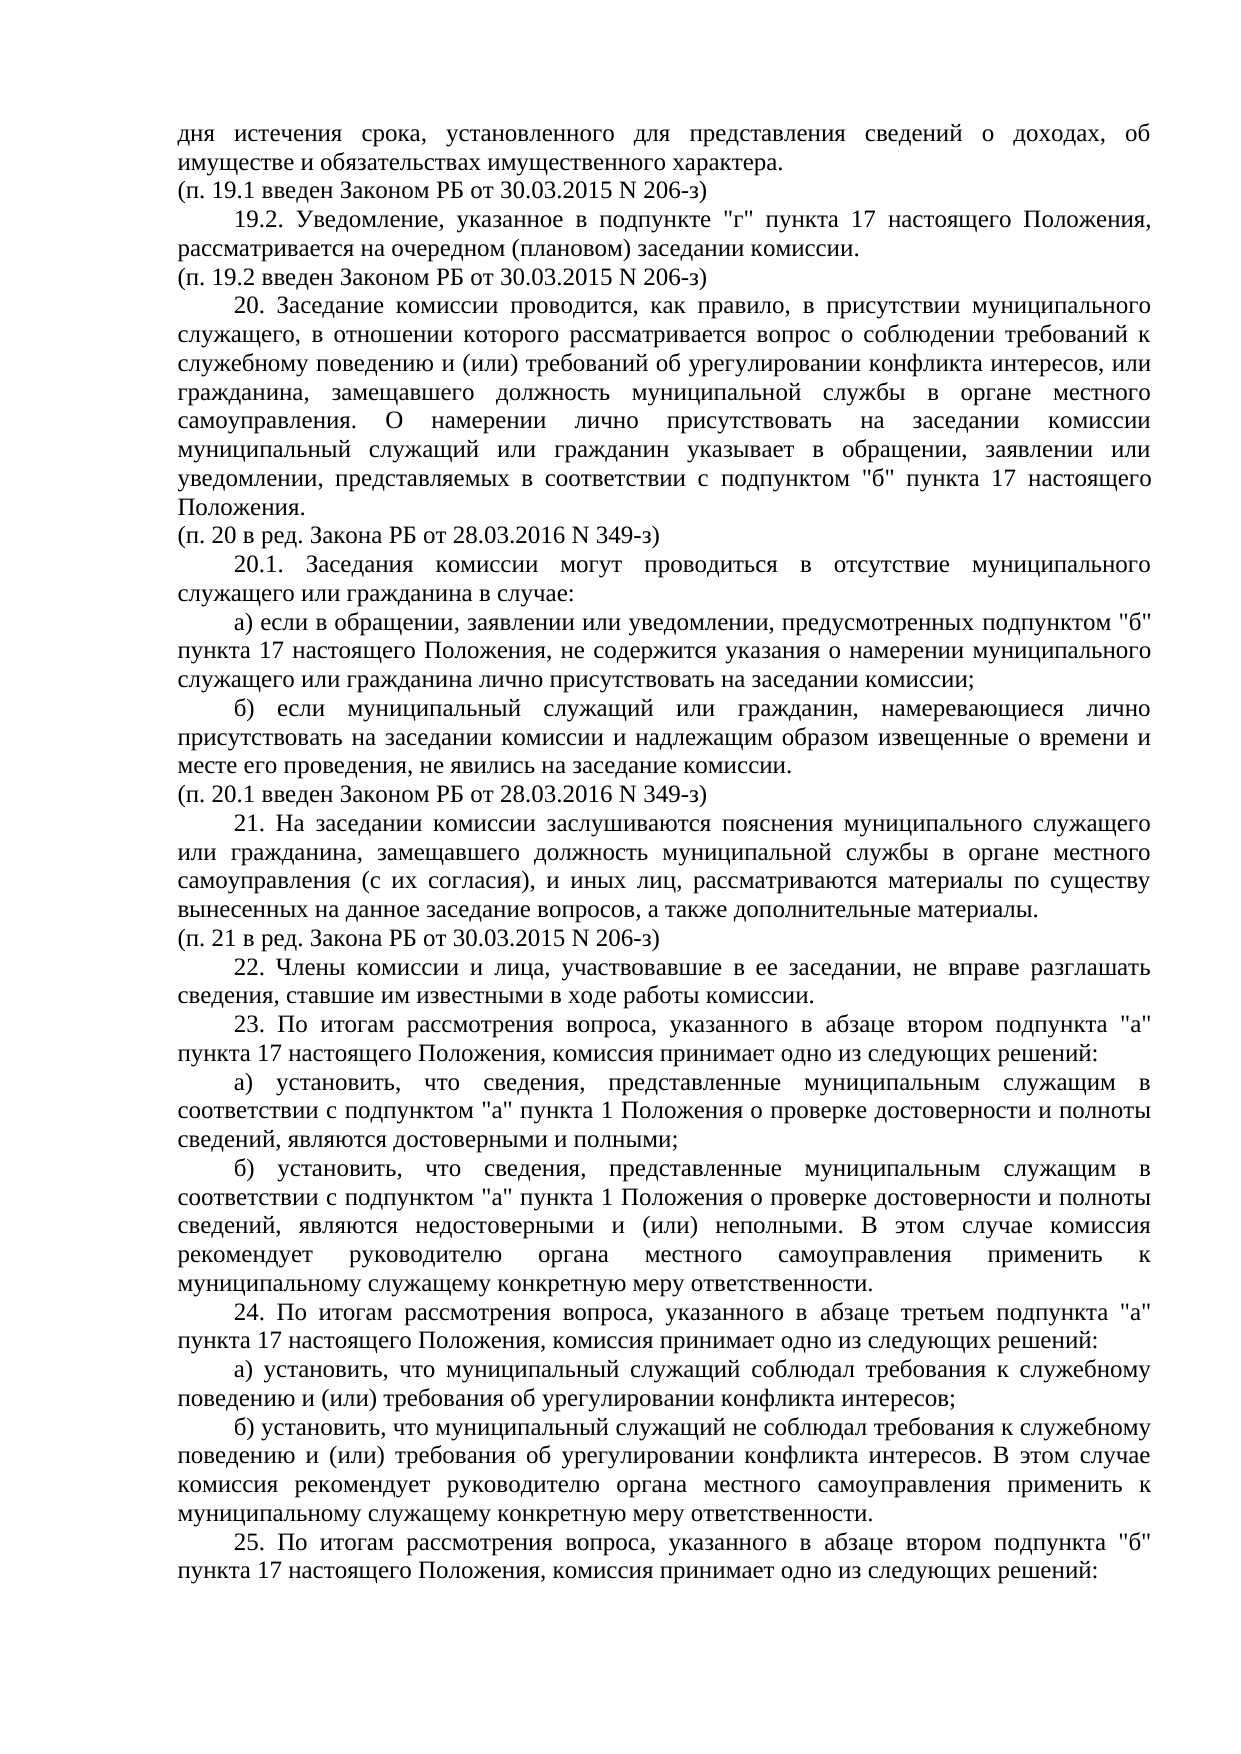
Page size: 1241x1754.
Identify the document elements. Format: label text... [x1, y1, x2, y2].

text (п. 20 в ред. Закона РБ от 28.03.2016 N 349-з) [177, 521, 1152, 549]
text (п. 19.2 введен Законом РБ от 30.03.2015 N 206-з) [177, 262, 1152, 291]
text 22. Члены комиссии и лица, участвовавшие в ее заседании, не вправе разглашать сведения, ставшие им известными в ходе работы комиссии. [177, 952, 1152, 1009]
text а) установить, что муниципальный служащий соблюдал требования к служебному поведению и (или) требования об урегулировании конфликта интересов; [177, 1354, 1152, 1412]
text 21. На заседании комиссии заслушиваются пояснения муниципального служащего или гражданина, замещавшего должность муниципальной службы в органе местного самоуправления (с их согласия), и иных лиц, рассматриваются материалы по существу вынесенных на данное заседание вопросов, а также дополнительные материалы. [177, 808, 1152, 923]
text (п. 20.1 введен Законом РБ от 28.03.2016 N 349-з) [177, 779, 1152, 808]
text 24. По итогам рассмотрения вопроса, указанного в абзаце третьем подпункта "а" пункта 17 настоящего Положения, комиссия принимает одно из следующих решений: [177, 1297, 1152, 1354]
text а) установить, что сведения, представленные муниципальным служащим в соответствии с подпунктом "а" пункта 1 Положения о проверке достоверности и полноты сведений, являются достоверными и полными; [177, 1067, 1152, 1153]
text (п. 19.1 введен Законом РБ от 30.03.2015 N 206-з) [177, 176, 1152, 204]
text б) если муниципальный служащий или гражданин, намеревающиеся лично присутствовать на заседании комиссии и надлежащим образом извещенные о времени и месте его проведения, не явились на заседание комиссии. [177, 693, 1152, 779]
text б) установить, что муниципальный служащий не соблюдал требования к служебному поведению и (или) требования об урегулировании конфликта интересов. В этом случае комиссия рекомендует руководителю органа местного самоуправления применить к муниципальному служащему конкретную меру ответственности. [177, 1412, 1152, 1527]
text 19.2. Уведомление, указанное в подпункте "г" пункта 17 настоящего Положения, рассматривается на очередном (плановом) заседании комиссии. [177, 204, 1152, 262]
text 20. Заседание комиссии проводится, как правило, в присутствии муниципального служащего, в отношении которого рассматривается вопрос о соблюдении требований к служебному поведению и (или) требований об урегулировании конфликта интересов, или гражданина, замещавшего должность муниципальной службы в органе местного самоуправления. О намерении лично присутствовать на заседании комиссии муниципальный служащий или гражданин указывает в обращении, заявлении или уведомлении, представляемых в соответствии с подпунктом "б" пункта 17 настоящего Положения. [177, 291, 1152, 521]
text б) установить, что сведения, представленные муниципальным служащим в соответствии с подпунктом "а" пункта 1 Положения о проверке достоверности и полноты сведений, являются недостоверными и (или) неполными. В этом случае комиссия рекомендует руководителю органа местного самоуправления применить к муниципальному служащему конкретную меру ответственности. [177, 1153, 1152, 1297]
text (п. 21 в ред. Закона РБ от 30.03.2015 N 206-з) [177, 923, 1152, 952]
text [177, 118, 1152, 176]
text а) если в обращении, заявлении или уведомлении, предусмотренных подпунктом "б" пункта 17 настоящего Положения, не содержится указания о намерении муниципального служащего или гражданина лично присутствовать на заседании комиссии; [177, 607, 1152, 693]
text 23. По итогам рассмотрения вопроса, указанного в абзаце втором подпункта "а" пункта 17 настоящего Положения, комиссия принимает одно из следующих решений: [177, 1009, 1152, 1067]
text 20.1. Заседания комиссии могут проводиться в отсутствие муниципального служащего или гражданина в случае: [177, 549, 1152, 607]
text 25. По итогам рассмотрения вопроса, указанного в абзаце втором подпункта "б" пункта 17 настоящего Положения, комиссия принимает одно из следующих решений: [177, 1527, 1152, 1584]
